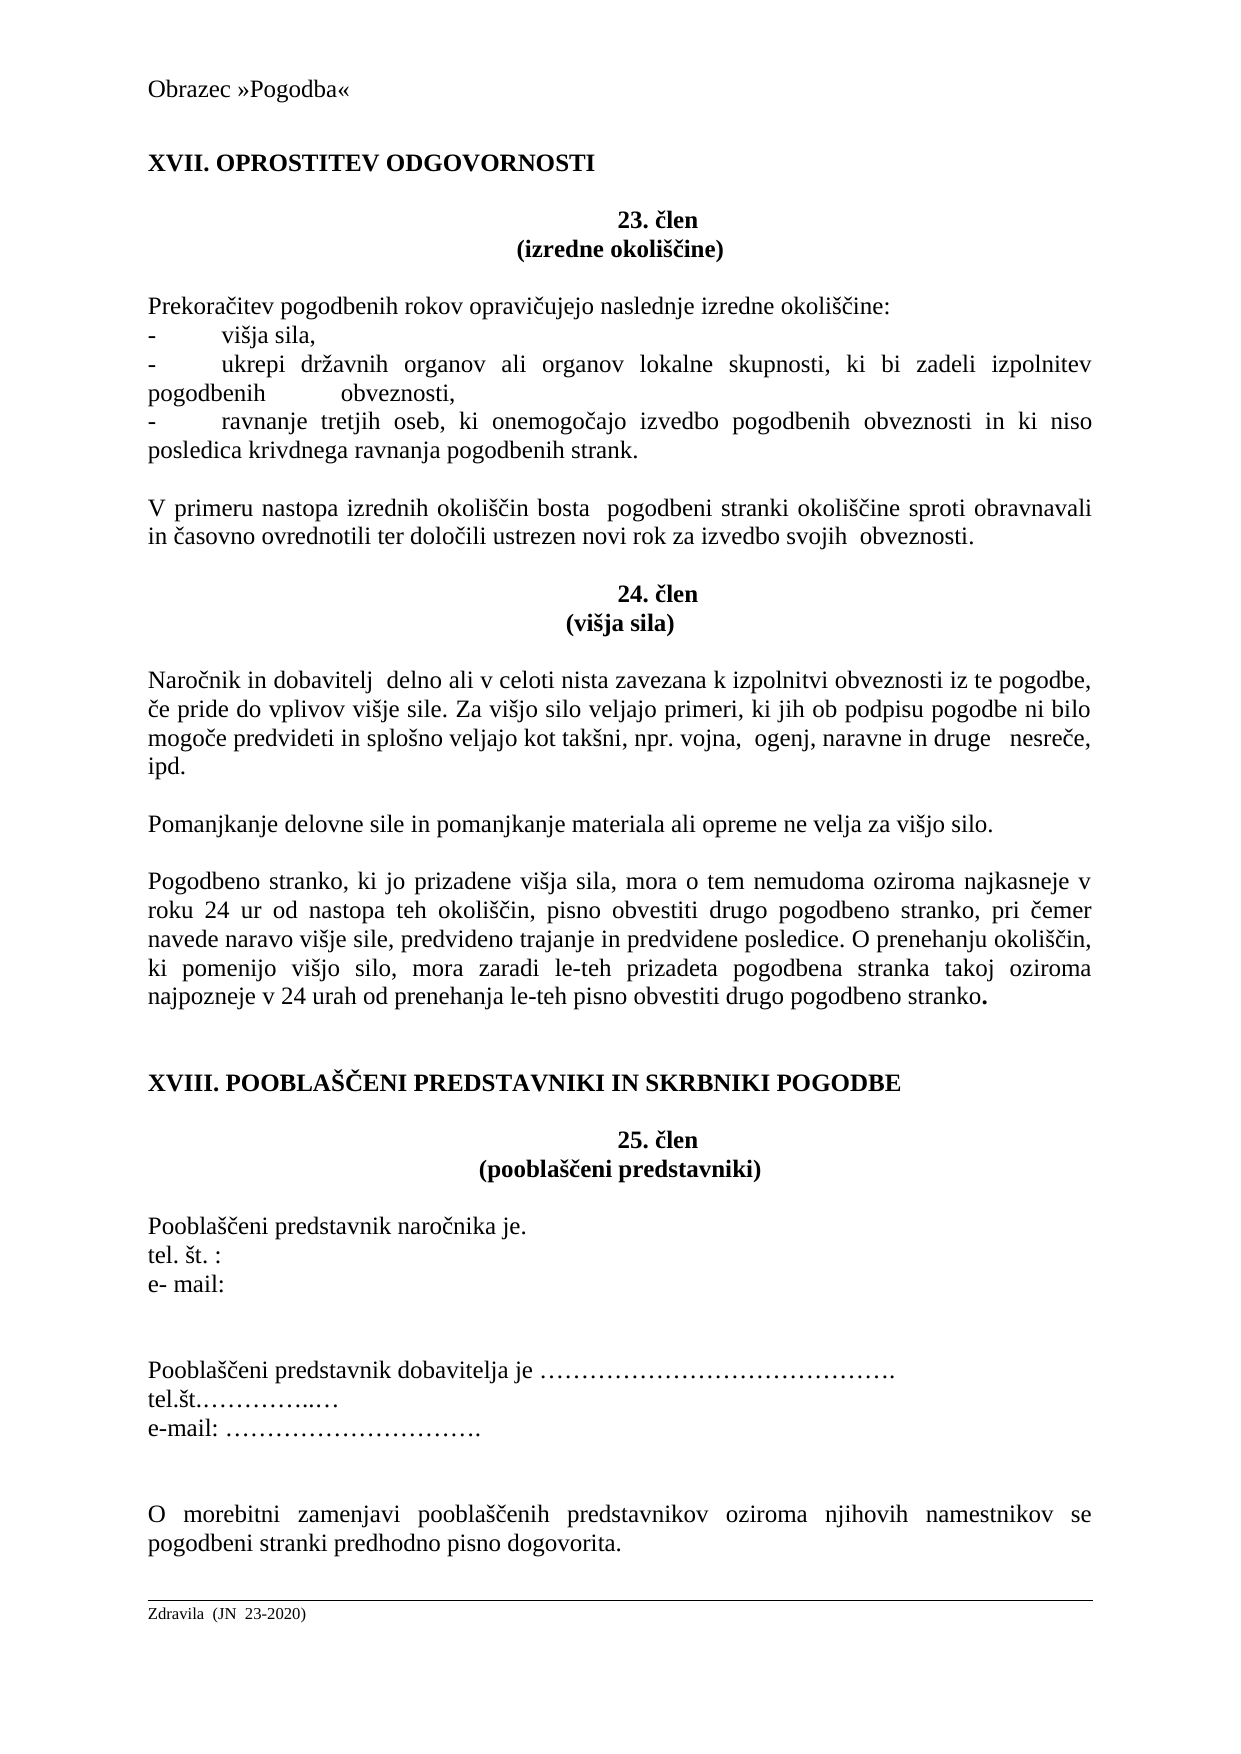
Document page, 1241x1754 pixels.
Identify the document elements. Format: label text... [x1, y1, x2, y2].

text Pomanjkanje delovne sile in pomanjkanje materiala ali opreme ne velja za višjo silo. [148, 809, 1093, 838]
text Pogodbeno stranko, ki jo prizadene višja sila, mora o tem nemudoma oziroma najkasneje v roku 24 ur od nastopa teh okoliščin, pisno obvestiti drugo pogodbeno stranko, pri čemer navede naravo višje sile, predvideno trajanje in predvidene posledice. O prenehanju okoliščin, ki pomenijo višjo silo, mora zaradi le-teh prizadeta pogodbena stranka takoj oziroma najpozneje v 24 urah od prenehanja le-teh pisno obvestiti drugo pogodbeno stranko. [148, 866, 1093, 1010]
text (pooblaščeni predstavniki) [148, 1154, 1093, 1183]
text O morebitni zamenjavi pooblaščenih predstavnikov oziroma njihovih namestnikov se pogodbeni stranki predhodno pisno dogovorita. [148, 1499, 1093, 1556]
list člen [223, 205, 1093, 234]
text V primeru nastopa izrednih okoliščin bosta pogodbeni stranki okoliščine sproti obravnavali in časovno ovrednotili ter določili ustrezen novi rok za izvedbo svojih obveznosti. [148, 493, 1093, 550]
text XVII. OPROSTITEV ODGOVORNOSTI [148, 148, 1093, 176]
text - ukrepi državnih organov ali organov lokalne skupnosti, ki bi zadeli izpolnitev pogodbenih obveznosti, [148, 349, 1093, 406]
text Naročnik in dobavitelj delno ali v celoti nista zavezana k izpolnitvi obveznosti iz te pogodbe, če pride do vplivov višje sile. Za višjo silo veljajo primeri, ki jih ob podpisu pogodbe ni bilo mogoče predvideti in splošno veljajo kot takšni, npr. vojna, ogenj, naravne in druge nesreče, ipd. [148, 665, 1093, 780]
text tel. št. : [148, 1240, 1093, 1269]
text e- mail: [148, 1269, 1093, 1298]
text - ravnanje tretjih oseb, ki onemogočajo izvedbo pogodbenih obveznosti in ki niso posledica krivdnega ravnanja pogodbenih strank. [148, 406, 1093, 464]
text tel.št.…………..… [148, 1384, 1093, 1413]
list člen [223, 579, 1093, 608]
text e-mail: …………………………. [148, 1413, 1093, 1441]
text (višja sila) [148, 608, 1093, 636]
text XVIII. POOBLAŠČENI PREDSTAVNIKI IN SKRBNIKI POGODBE [148, 1068, 1093, 1096]
text (izredne okoliščine) [148, 234, 1093, 263]
text Pooblaščeni predstavnik dobavitelja je ……………………………………. [148, 1355, 1093, 1384]
list člen [223, 1125, 1093, 1154]
text - višja sila, [148, 320, 1093, 349]
text Prekoračitev pogodbenih rokov opravičujejo naslednje izredne okoliščine: [148, 291, 1093, 320]
text Pooblaščeni predstavnik naročnika je. [148, 1211, 1093, 1240]
